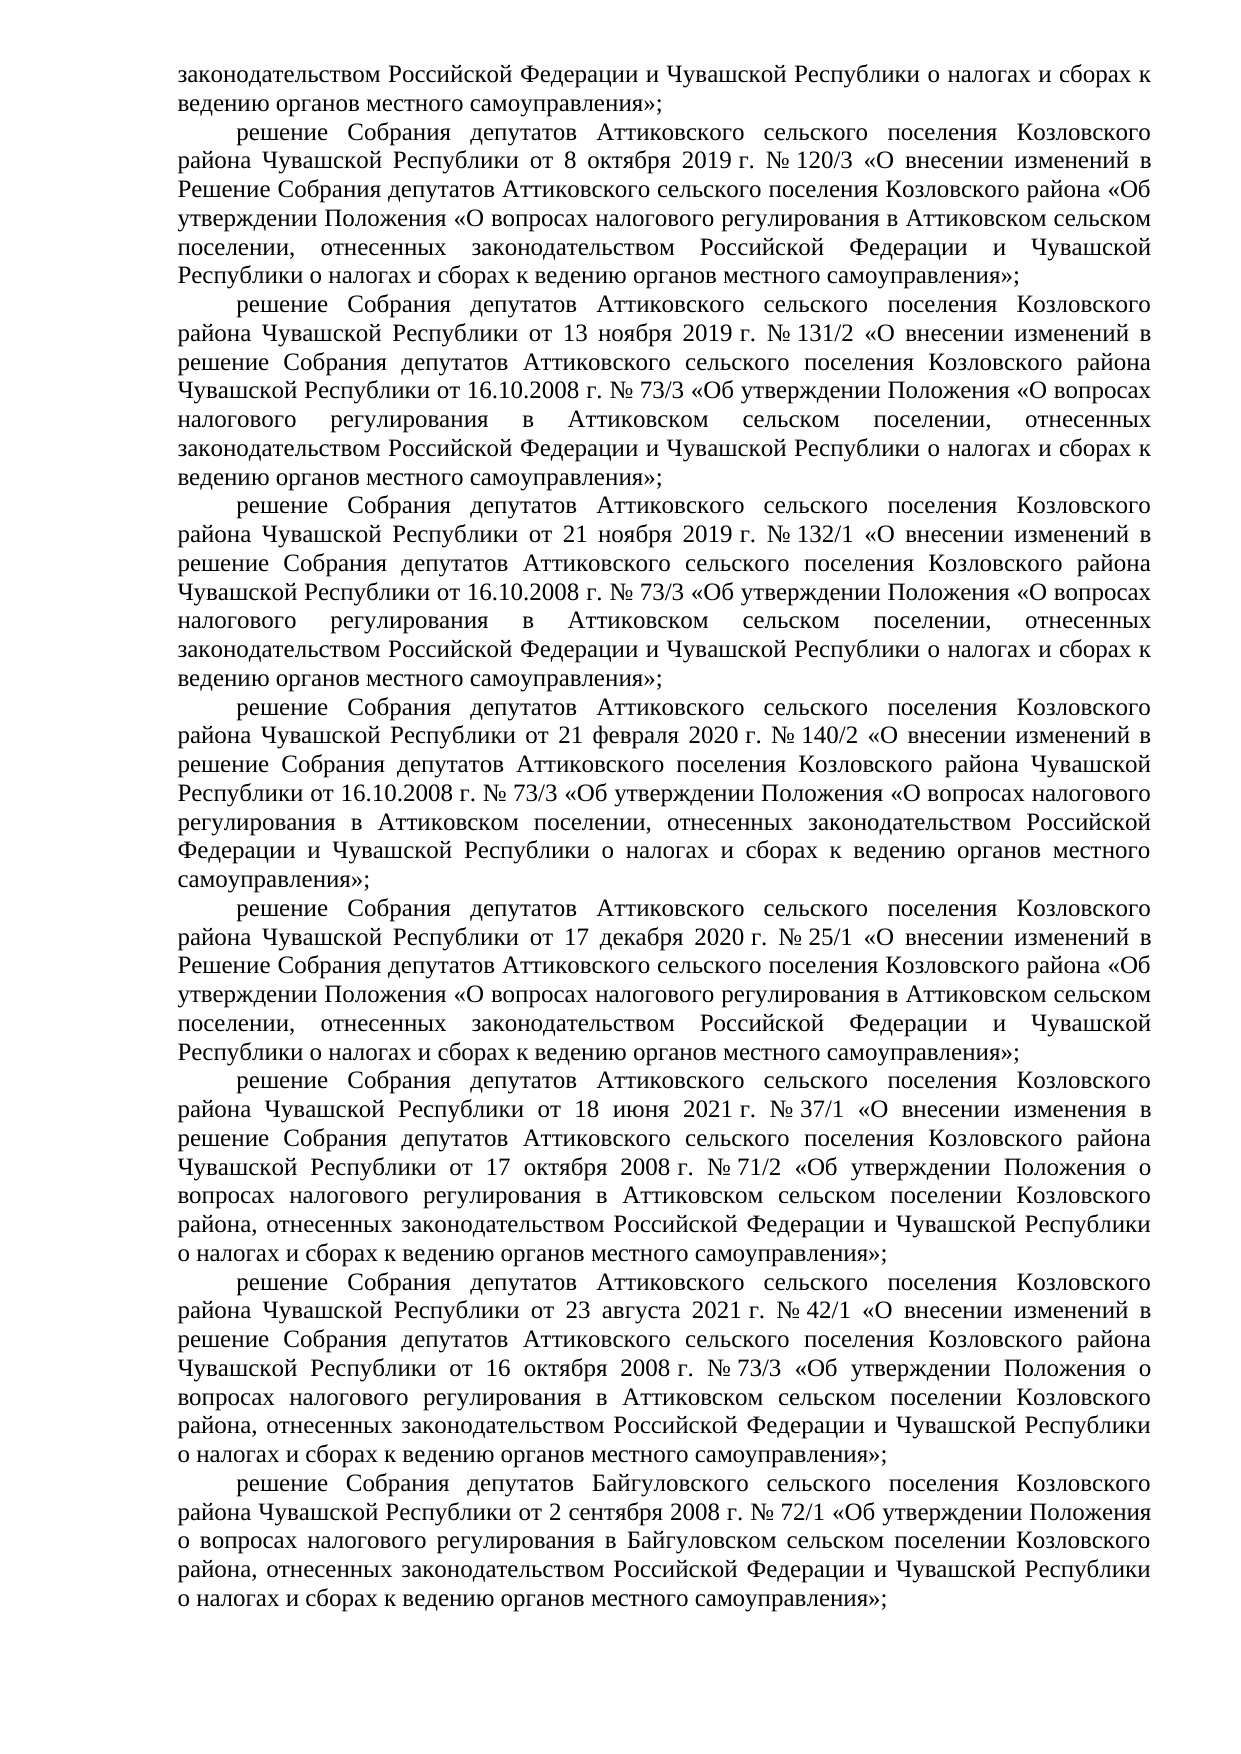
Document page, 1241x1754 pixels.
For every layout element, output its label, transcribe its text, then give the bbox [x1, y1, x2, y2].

text решение Собрания депутатов Аттиковского сельского поселения Козловского района Чувашской Республики от 21 ноября 2019 г. № 132/1 «О внесении изменений в решение Собрания депутатов Аттиковского сельского поселения Козловского района Чувашской Республики от 16.10.2008 г. № 73/3 «Об утверждении Положения «О вопросах налогового регулирования в Аттиковском сельском поселении, отнесенных законодательством Российской Федерации и Чувашской Республики о налогах и сборах к ведению органов местного самоуправления»; [177, 490, 1152, 692]
text решение Собрания депутатов Аттиковского сельского поселения Козловского района Чувашской Республики от 8 октября 2019 г. № 120/3 «О внесении изменений в Решение Собрания депутатов Аттиковского сельского поселения Козловского района «Об утверждении Положения «О вопросах налогового регулирования в Аттиковском сельском поселении, отнесенных законодательством Российской Федерации и Чувашской Республики о налогах и сборах к ведению органов местного самоуправления»; [177, 117, 1152, 289]
text решение Собрания депутатов Аттиковского сельского поселения Козловского района Чувашской Республики от 23 августа 2021 г. № 42/1 «О внесении изменений в решение Собрания депутатов Аттиковского сельского поселения Козловского района Чувашской Республики от 16 октября 2008 г. № 73/3 «Об утверждении Положения о вопросах налогового регулирования в Аттиковском сельском поселении Козловского района, отнесенных законодательством Российской Федерации и Чувашской Республики о налогах и сборах к ведению органов местного самоуправления»; [177, 1267, 1152, 1468]
text решение Собрания депутатов Аттиковского сельского поселения Козловского района Чувашской Республики от 13 ноября 2019 г. № 131/2 «О внесении изменений в решение Собрания депутатов Аттиковского сельского поселения Козловского района Чувашской Республики от 16.10.2008 г. № 73/3 «Об утверждении Положения «О вопросах налогового регулирования в Аттиковском сельском поселении, отнесенных законодательством Российской Федерации и Чувашской Республики о налогах и сборах к ведению органов местного самоуправления»; [177, 289, 1152, 490]
text решение Собрания депутатов Аттиковского сельского поселения Козловского района Чувашской Республики от 21 февраля 2020 г. № 140/2 «О внесении изменений в решение Собрания депутатов Аттиковского поселения Козловского района Чувашской Республики от 16.10.2008 г. № 73/3 «Об утверждении Положения «О вопросах налогового регулирования в Аттиковском поселении, отнесенных законодательством Российской Федерации и Чувашской Республики о налогах и сборах к ведению органов местного самоуправления»; [177, 692, 1152, 893]
text решение Собрания депутатов Аттиковского сельского поселения Козловского района Чувашской Республики от 17 декабря 2020 г. № 25/1 «О внесении изменений в Решение Собрания депутатов Аттиковского сельского поселения Козловского района «Об утверждении Положения «О вопросах налогового регулирования в Аттиковском сельском поселении, отнесенных законодательством Российской Федерации и Чувашской Республики о налогах и сборах к ведению органов местного самоуправления»; [177, 893, 1152, 1065]
text решение Собрания депутатов Аттиковского сельского поселения Козловского района Чувашской Республики от 18 июня 2021 г. № 37/1 «О внесении изменения в решение Собрания депутатов Аттиковского сельского поселения Козловского района Чувашской Республики от 17 октября 2008 г. № 71/2 «Об утверждении Положения о вопросах налогового регулирования в Аттиковском сельском поселении Козловского района, отнесенных законодательством Российской Федерации и Чувашской Республики о налогах и сборах к ведению органов местного самоуправления»; [177, 1065, 1152, 1267]
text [177, 59, 1152, 117]
text решение Собрания депутатов Байгуловского сельского поселения Козловского района Чувашской Республики от 2 сентября 2008 г. № 72/1 «Об утверждении Положения о вопросах налогового регулирования в Байгуловском сельском поселении Козловского района, отнесенных законодательством Российской Федерации и Чувашской Республики о налогах и сборах к ведению органов местного самоуправления»; [177, 1468, 1152, 1612]
